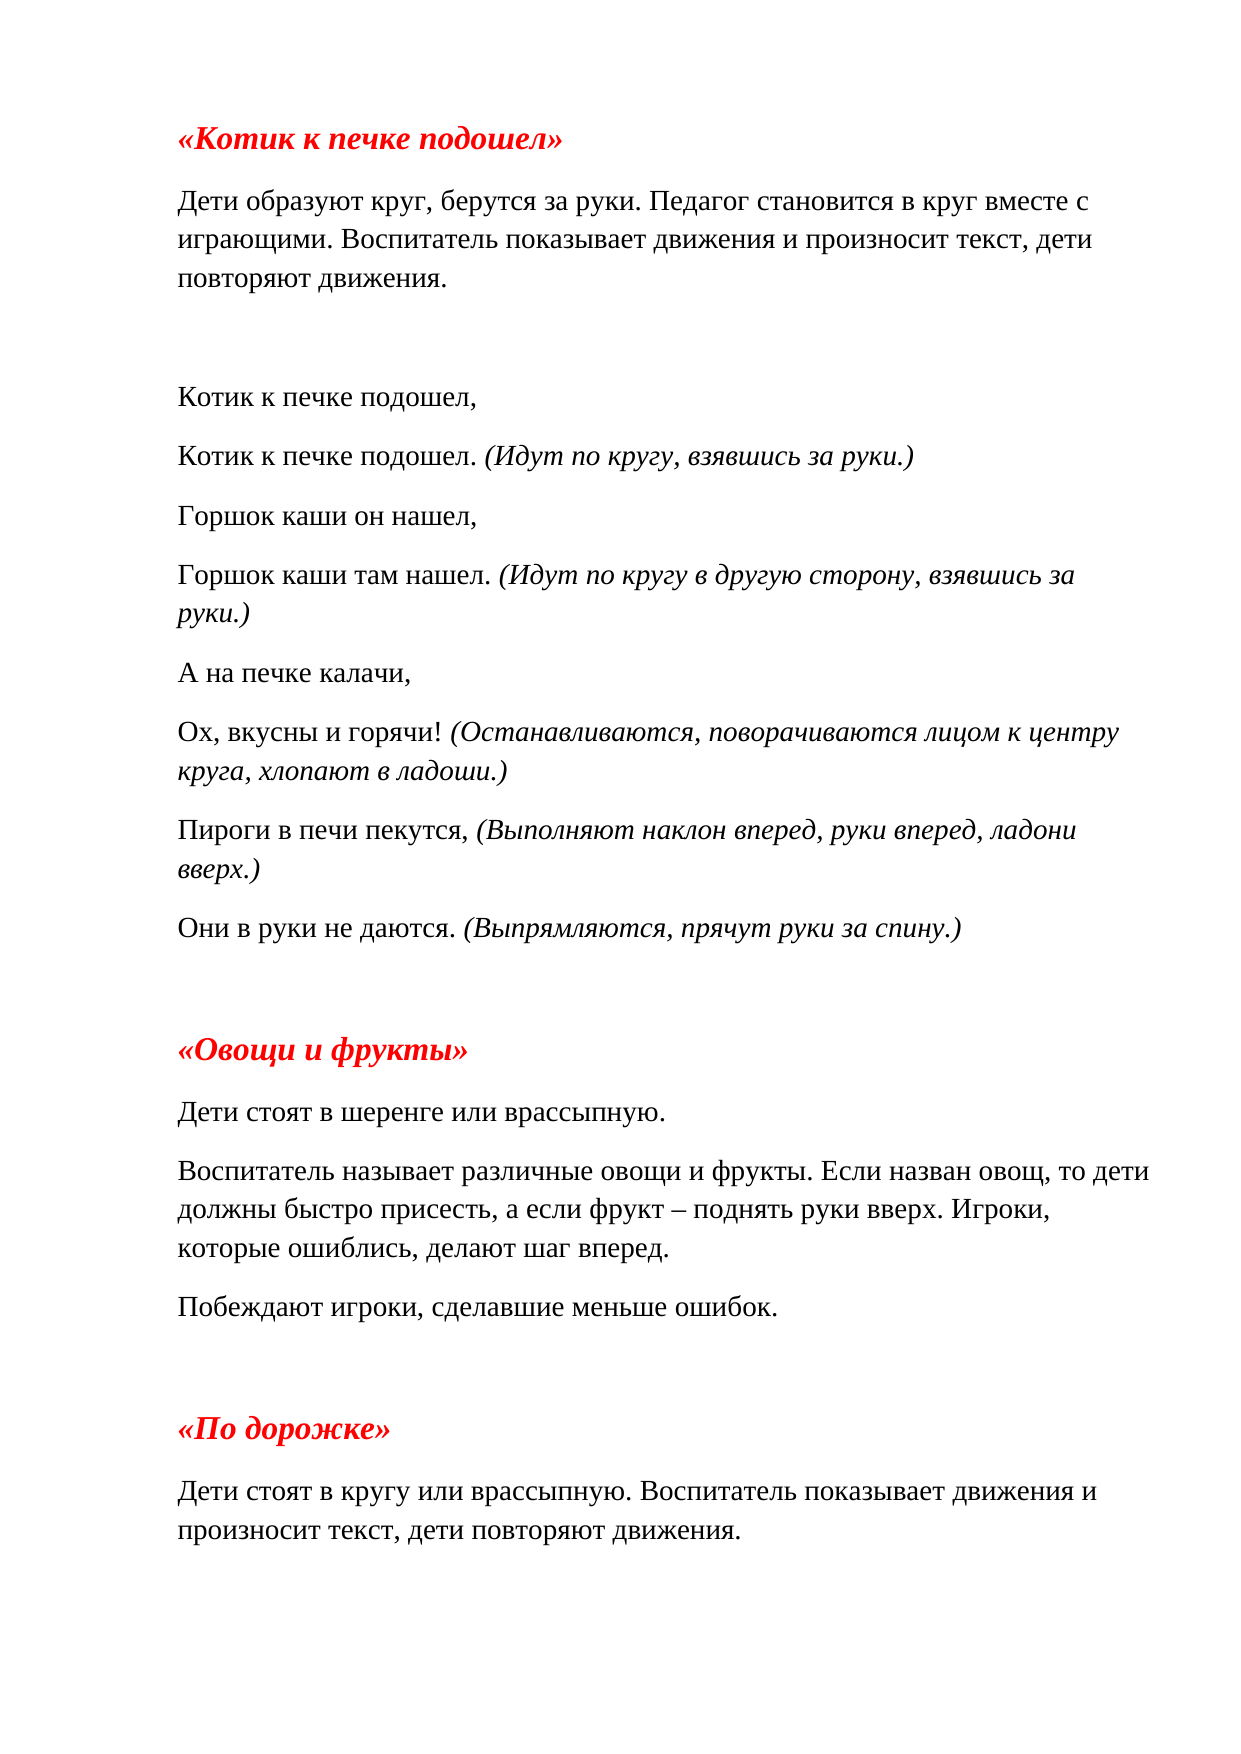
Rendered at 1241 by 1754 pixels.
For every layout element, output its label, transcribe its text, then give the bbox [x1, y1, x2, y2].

text Котик к печке подошел, [177, 379, 1152, 412]
text Побеждают игроки, сделавшие меньше ошибок. [177, 1289, 1152, 1323]
text Горшок каши он нашел, [177, 498, 1152, 531]
text А на печке калачи, [177, 655, 1152, 688]
text Дети стоят в шеренге или врассыпную. [177, 1094, 1152, 1127]
text Дети образуют круг, берутся за руки. Педагог становится в круг вместе с играющими. Воспитатель показывает движения и произносит текст, дети повторяют движения. [177, 183, 1152, 294]
text Воспитатель называет различные овощи и фрукты. Если назван овощ, то дети должны быстро присесть, а если фрукт – поднять руки вверх. Игроки, которые ошиблись, делают шаг вперед. [177, 1153, 1152, 1264]
text Ох, вкусны и горячи! (Останавливаются, поворачиваются лицом к центру круга, хлопают в ладоши.) [177, 714, 1152, 786]
text Дети стоят в кругу или врассыпную. Воспитатель показывает движения и произносит текст, дети повторяют движения. [177, 1473, 1152, 1545]
text «По дорожке» [177, 1408, 1152, 1447]
text Горшок каши там нашел. (Идут по кругу в другую сторону, взявшись за руки.) [177, 557, 1152, 629]
text Котик к печке подошел. (Идут по кругу, взявшись за руки.) [177, 438, 1152, 472]
text Они в руки не даются. (Выпрямляются, прячут руки за спину.) [177, 910, 1152, 944]
text «Овощи и фрукты» [177, 1029, 1152, 1067]
text «Котик к печке подошел» [177, 118, 1152, 156]
text Пироги в печи пекутся, (Выполняют наклон вперед, руки вперед, ладони вверх.) [177, 812, 1152, 884]
